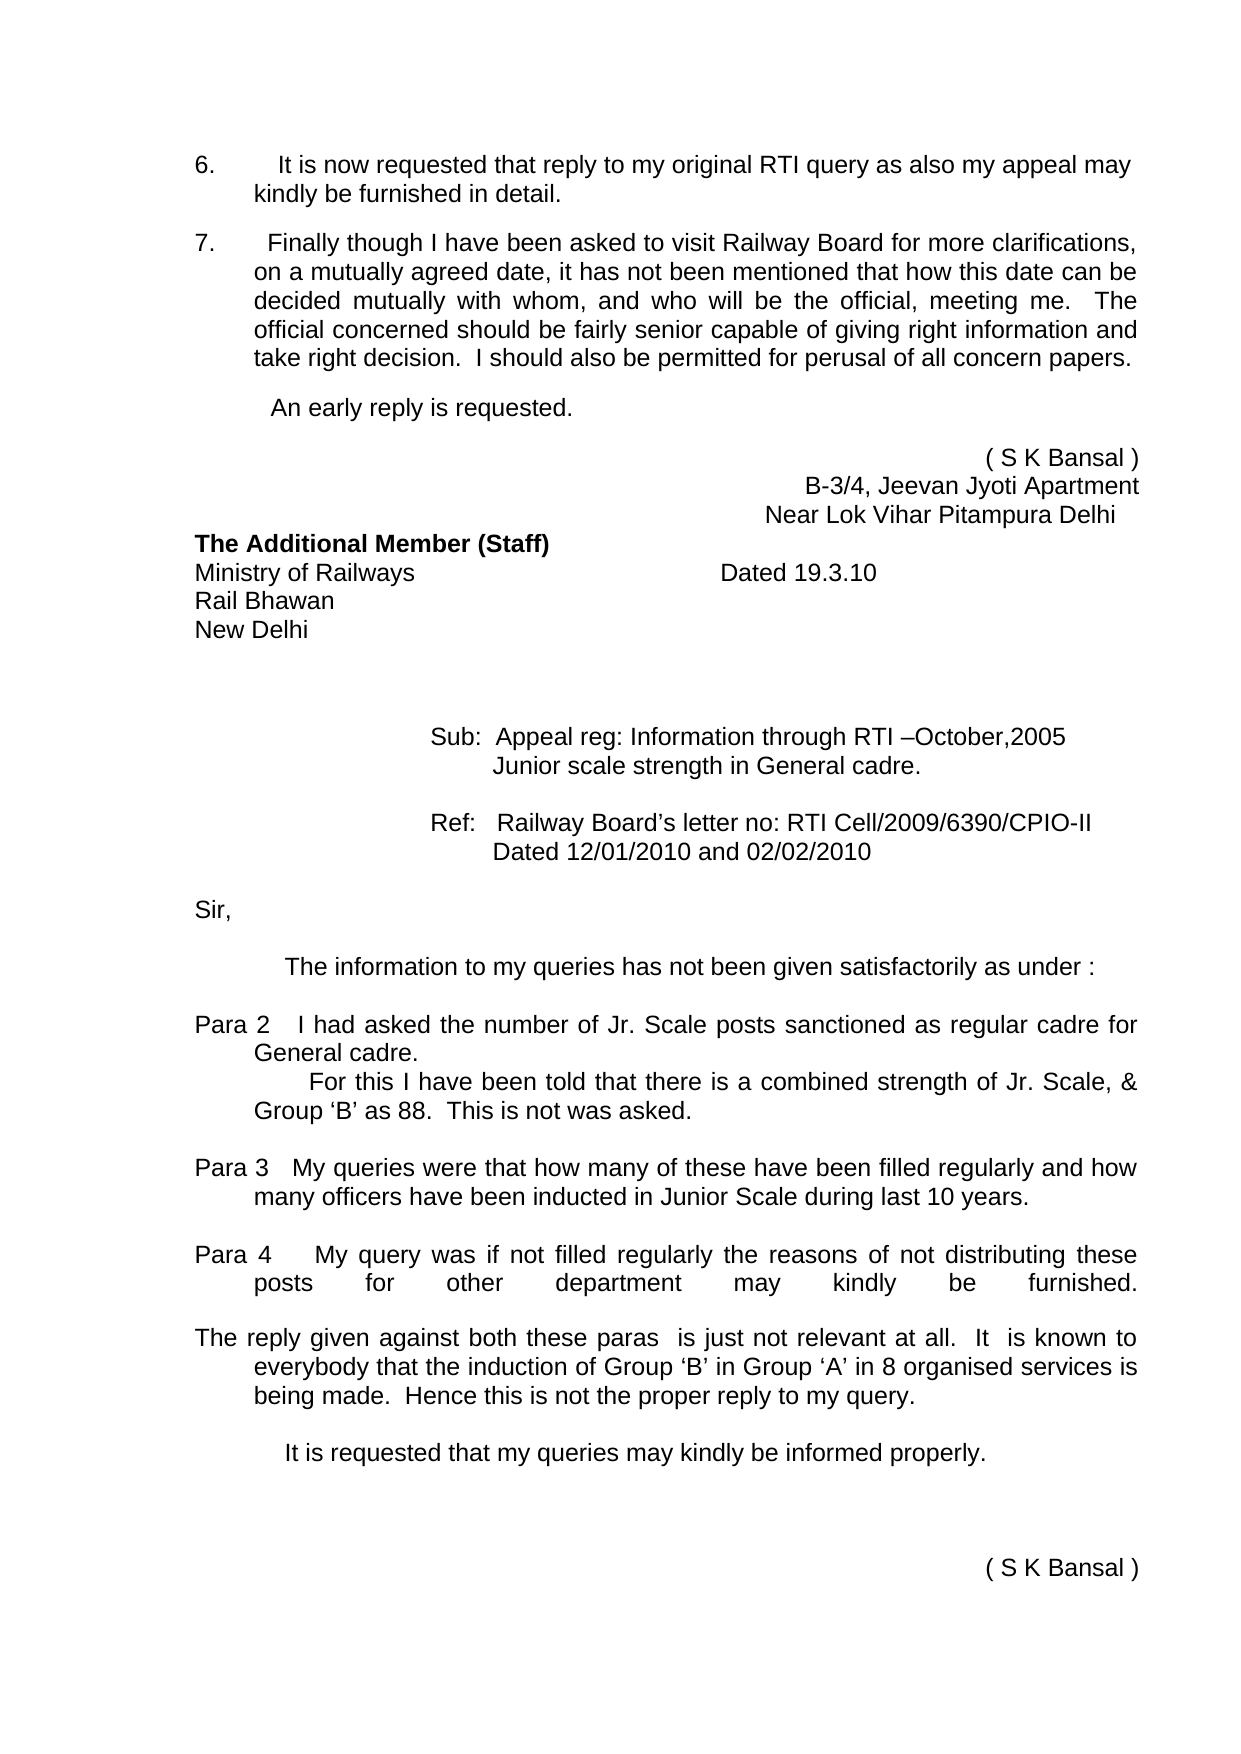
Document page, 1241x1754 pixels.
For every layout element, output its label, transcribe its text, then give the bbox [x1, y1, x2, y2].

text The Additional Member (Staff) [194, 529, 1139, 557]
text Rail Bhawan [194, 586, 1139, 615]
text Sir, [194, 894, 1139, 923]
text The reply given against both these paras is just not relevant at all. It is known to everybody that the induction of Group ‘B’ in Group ‘A’ in 8 organised services is being made. Hence this is not the proper reply to my query. [194, 1323, 1139, 1410]
text Sub: Appeal reg: Information through RTI –October,2005 [194, 722, 1139, 751]
text Ministry of Railways Dated 19.3.10 [194, 557, 1139, 586]
text The information to my queries has not been given satisfactorily as under : [194, 952, 1139, 981]
text 7. Finally though I have been asked to visit Railway Board for more clarifications, on a mutually agreed date, it has not been mentioned that how this date can be decided mutually with whom, and who will be the official, meeting me. The official concerned should be fairly senior capable of giving right information and take right decision. I should also be permitted for perusal of all concern papers. [194, 228, 1139, 372]
text New Delhi [194, 615, 1139, 644]
text ( S K Bansal ) [194, 1553, 1139, 1582]
text Dated 12/01/2010 and 02/02/2010 [194, 837, 1139, 866]
text For this I have been told that there is a combined strength of Jr. Scale, & Group ‘B’ as 88. This is not was asked. [194, 1067, 1139, 1124]
text Junior scale strength in General cadre. [194, 751, 1139, 779]
text Para 4 My query was if not filled regularly the reasons of not distributing these posts for other department may kindly be furnished. [194, 1239, 1139, 1323]
text Para 3 My queries were that how many of these have been filled regularly and how many officers have been inducted in Junior Scale during last 10 years. [194, 1153, 1139, 1211]
text Near Lok Vihar Pitampura Delhi [194, 500, 1139, 529]
text B-3/4, Jeevan Jyoti Apartment [194, 471, 1139, 500]
text An early reply is requested. [194, 393, 1139, 422]
text ( S K Bansal ) [194, 442, 1139, 471]
text Para 2 I had asked the number of Jr. Scale posts sanctioned as regular cadre for General cadre. [194, 1009, 1139, 1067]
text Ref: Railway Board’s letter no: RTI Cell/2009/6390/CPIO-II [194, 808, 1139, 837]
text 6. It is now requested that reply to my original RTI query as also my appeal may kindly be furnished in detail. [194, 150, 1139, 207]
text It is requested that my queries may kindly be informed properly. [194, 1438, 1139, 1467]
